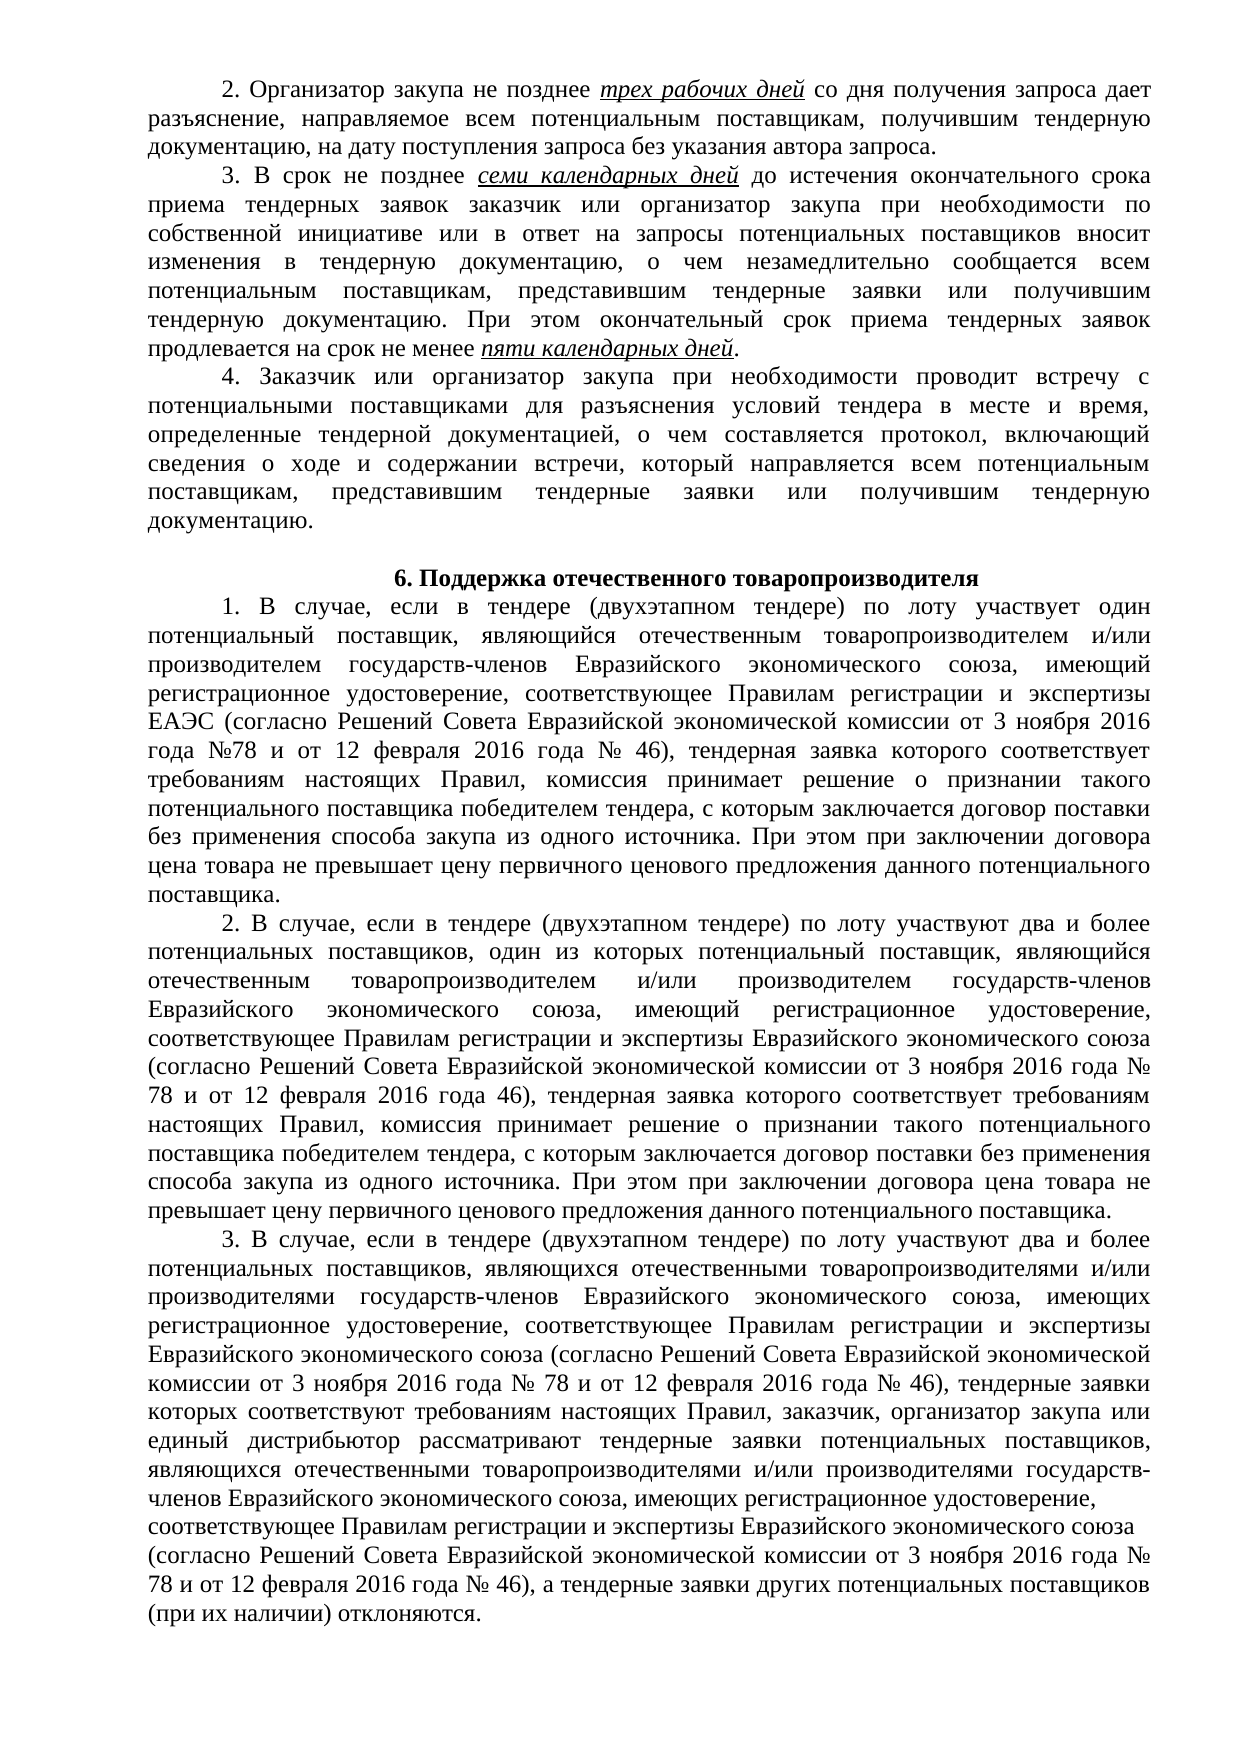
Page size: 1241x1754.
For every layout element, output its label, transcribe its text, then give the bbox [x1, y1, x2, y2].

text 2. Организатор закупа не позднее трех рабочих дней со дня получения запроса дает разъяснение, направляемое всем потенциальным поставщикам, получившим тендерную документацию, на дату поступления запроса без указания автора запроса. [148, 74, 1152, 160]
text (согласно Решений Совета Евразийской экономической комиссии от 3 ноября 2016 года № 78 и от 12 февраля 2016 года № 46), а тендерные заявки других потенциальных поставщиков (при их наличии) отклоняются. [148, 1540, 1152, 1626]
text 2. В случае, если в тендере (двухэтапном тендере) по лоту участвуют два и более потенциальных поставщиков, один из которых потенциальный поставщик, являющийся отечественным товаропроизводителем и/или производителем государств-членов Евразийского экономического союза, имеющий регистрационное удостоверение, соответствующее Правилам регистрации и экспертизы Евразийского экономического союза (согласно Решений Совета Евразийской экономической комиссии от 3 ноября 2016 года № 78 и от 12 февраля 2016 года 46), тендерная заявка которого соответствует требованиям настоящих Правил, комиссия принимает решение о признании такого потенциального поставщика победителем тендера, с которым заключается договор поставки без применения способа закупа из одного источника. При этом при заключении договора цена товара не превышает цену первичного ценового предложения данного потенциального поставщика. [148, 908, 1152, 1224]
text 3. В срок не позднее семи календарных дней до истечения окончательного срока приема тендерных заявок заказчик или организатор закупа при необходимости по собственной инициативе или в ответ на запросы потенциальных поставщиков вносит изменения в тендерную документацию, о чем незамедлительно сообщается всем потенциальным поставщикам, представившим тендерные заявки или получившим тендерную документацию. При этом окончательный срок приема тендерных заявок продлевается на срок не менее пяти календарных дней. [148, 160, 1152, 361]
text 1. В случае, если в тендере (двухэтапном тендере) по лоту участвует один потенциальный поставщик, являющийся отечественным товаропроизводителем и/или производителем государств-членов Евразийского экономического союза, имеющий регистрационное удостоверение, соответствующее Правилам регистрации и экспертизы ЕАЭС (согласно Решений Совета Евразийской экономической комиссии от 3 ноября 2016 года №78 и от 12 февраля 2016 года № 46), тендерная заявка которого соответствует требованиям настоящих Правил, комиссия принимает решение о признании такого потенциального поставщика победителем тендера, с которым заключается договор поставки без применения способа закупа из одного источника. При этом при заключении договора цена товара не превышает цену первичного ценового предложения данного потенциального поставщика. [148, 591, 1152, 908]
text 6. Поддержка отечественного товаропроизводителя [148, 563, 1152, 591]
text соответствующее Правилам регистрации и экспертизы Евразийского экономического союза [148, 1511, 1152, 1540]
text 3. В случае, если в тендере (двухэтапном тендере) по лоту участвуют два и более потенциальных поставщиков, являющихся отечественными товаропроизводителями и/или производителями государств-членов Евразийского экономического союза, имеющих регистрационное удостоверение, соответствующее Правилам регистрации и экспертизы Евразийского экономического союза (согласно Решений Совета Евразийской экономической комиссии от 3 ноября 2016 года № 78 и от 12 февраля 2016 года № 46), тендерные заявки которых соответствуют требованиям настоящих Правил, заказчик, организатор закупа или единый дистрибьютор рассматривают тендерные заявки потенциальных поставщиков, являющихся отечественными товаропроизводителями и/или производителями государств-членов Евразийского экономического союза, имеющих регистрационное удостоверение, [148, 1224, 1152, 1511]
text 4. Заказчик или организатор закупа при необходимости проводит встречу с потенциальными поставщиками для разъяснения условий тендера в месте и время, определенные тендерной документацией, о чем составляется протокол, включающий сведения о ходе и содержании встречи, который направляется всем потенциальным поставщикам, представившим тендерные заявки или получившим тендерную документацию. [148, 361, 1152, 534]
